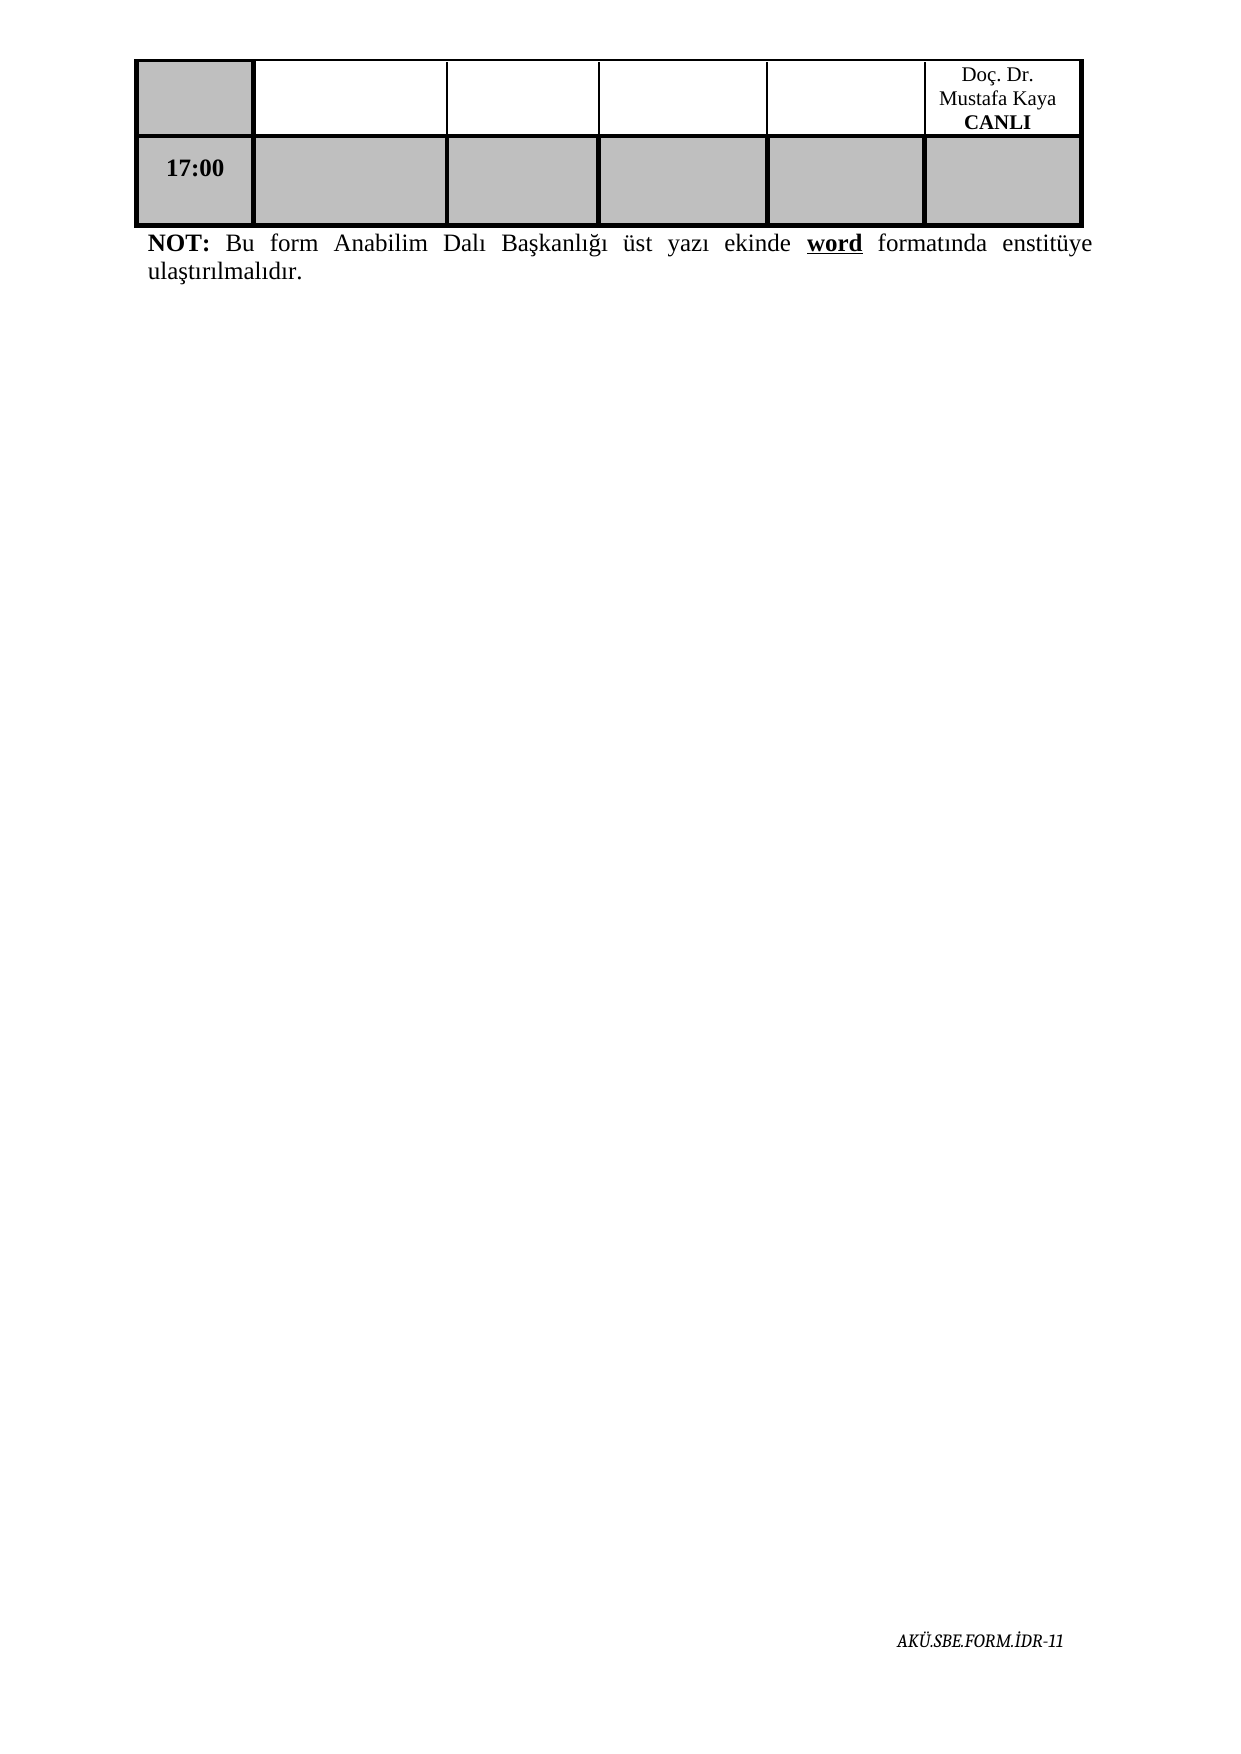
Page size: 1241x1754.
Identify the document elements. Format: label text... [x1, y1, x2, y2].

table_cell [256, 138, 445, 223]
table_cell [767, 61, 924, 134]
table_cell [599, 61, 767, 134]
table_cell 17:00 [139, 138, 251, 223]
table_cell [927, 138, 1079, 223]
table_cell [449, 138, 596, 223]
table_cell 16:00 [139, 62, 251, 134]
table_cell [770, 138, 922, 223]
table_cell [925, 61, 1079, 134]
table_cell [601, 138, 765, 223]
table_cell [447, 61, 598, 134]
table_cell [256, 61, 447, 134]
title NOT: Bu form Anabilim Dalı Başkanlığı üst yazı ekinde word formatında enstitüye ulaştırılmalıdır. [148, 228, 1093, 285]
